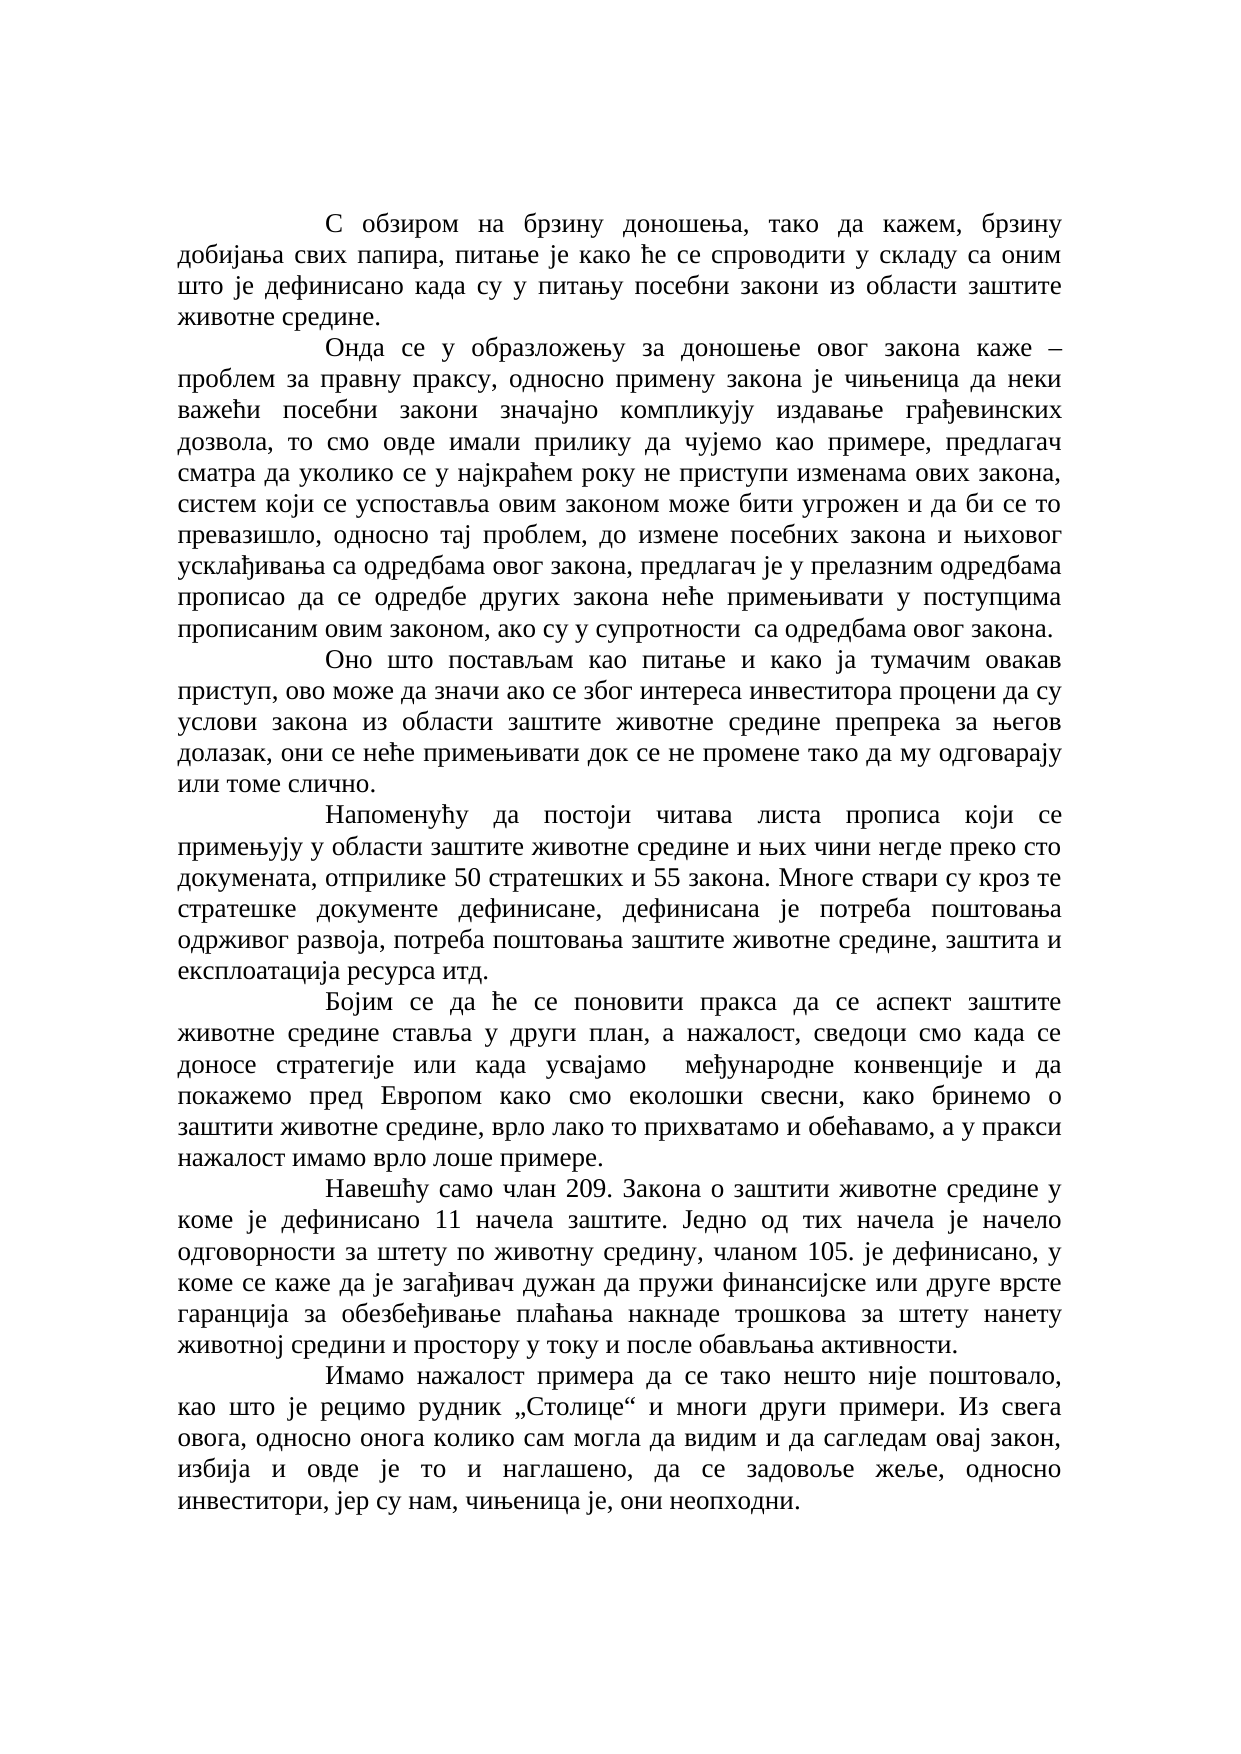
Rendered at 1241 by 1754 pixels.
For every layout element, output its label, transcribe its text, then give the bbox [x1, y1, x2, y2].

text Бојим се да ће се поновити пракса да се аспект заштите животне средине ставља у други план, а нажалост, сведоци смо када се доносе стратегије или када усвајамо међународне конвенције и да покажемо пред Европом како смо еколошки свесни, како бринемо о заштити животне средине, врло лако то прихватамо и обећавамо, а у пракси нажалост имамо врло лоше примере. [177, 985, 1063, 1172]
text Навешћу само члан 209. Закона о заштити животне средине у коме је дефинисано 11 начела заштите. Једно од тих начела је начело одговорности за штету по животну средину, чланом 105. је дефинисано, у коме се каже да је загађивач дужан да пружи финансијске или друге врсте гаранција за обезбеђивање плаћања накнаде трошкова за штету нанету животној средини и простору у току и после обављања активности. [177, 1172, 1063, 1359]
text Имамо нажалост примера да се тако нешто није поштовало, као што је рецимо рудник „Столице“ и многи други примери. Из свега овога, односно онога колико сам могла да видим и да сагледам овај закон, избија и овде је то и наглашено, да се задовоље жеље, односно инвеститори, јер су нам, чињеница је, они неопходни. [177, 1359, 1063, 1515]
text Напоменућу да постоји читава листа прописа који се примењују у области заштите животне средине и њих чини негде преко сто докумената, отприлике 50 стратешких и 55 закона. Многе ствари су кроз те стратешке документе дефинисане, дефинисана је потреба поштовања одрживог развоја, потреба поштовања заштите животне средине, заштита и експлоатација ресурса итд. [177, 798, 1063, 985]
text Оно што постављам као питање и како ја тумачим овакав приступ, ово може да значи ако се због интереса инвеститора процени да су услови закона из области заштите животне средине препрека за његов долазак, они се неће примењивати док се не промене тако да му одговарају или томе слично. [177, 643, 1063, 798]
text С обзиром на брзину доношења, тако да кажем, брзину добијања свих папира, питање је како ће се спроводити у складу са оним што је дефинисано када су у питању посебни закони из области заштите животне средине. [177, 207, 1063, 331]
text Онда се у образложењу за доношење овог закона каже – проблем за правну праксу, односно примену закона је чињеница да неки важећи посебни закони значајно компликују издавање грађевинских дозвола, то смо овде имали прилику да чујемо као примере, предлагач сматра да уколико се у најкраћем року не приступи изменама ових закона, систем који се успоставља овим законом може бити угрожен и да би се то превазишло, односно тај проблем, до измене посебних закона и њиховог усклађивања са одредбама овог закона, предлагач је у прелазним одредбама прописао да се одредбе других закона неће примењивати у поступцима прописаним овим законом, ако су у супротности са одредбама овог закона. [177, 331, 1063, 643]
